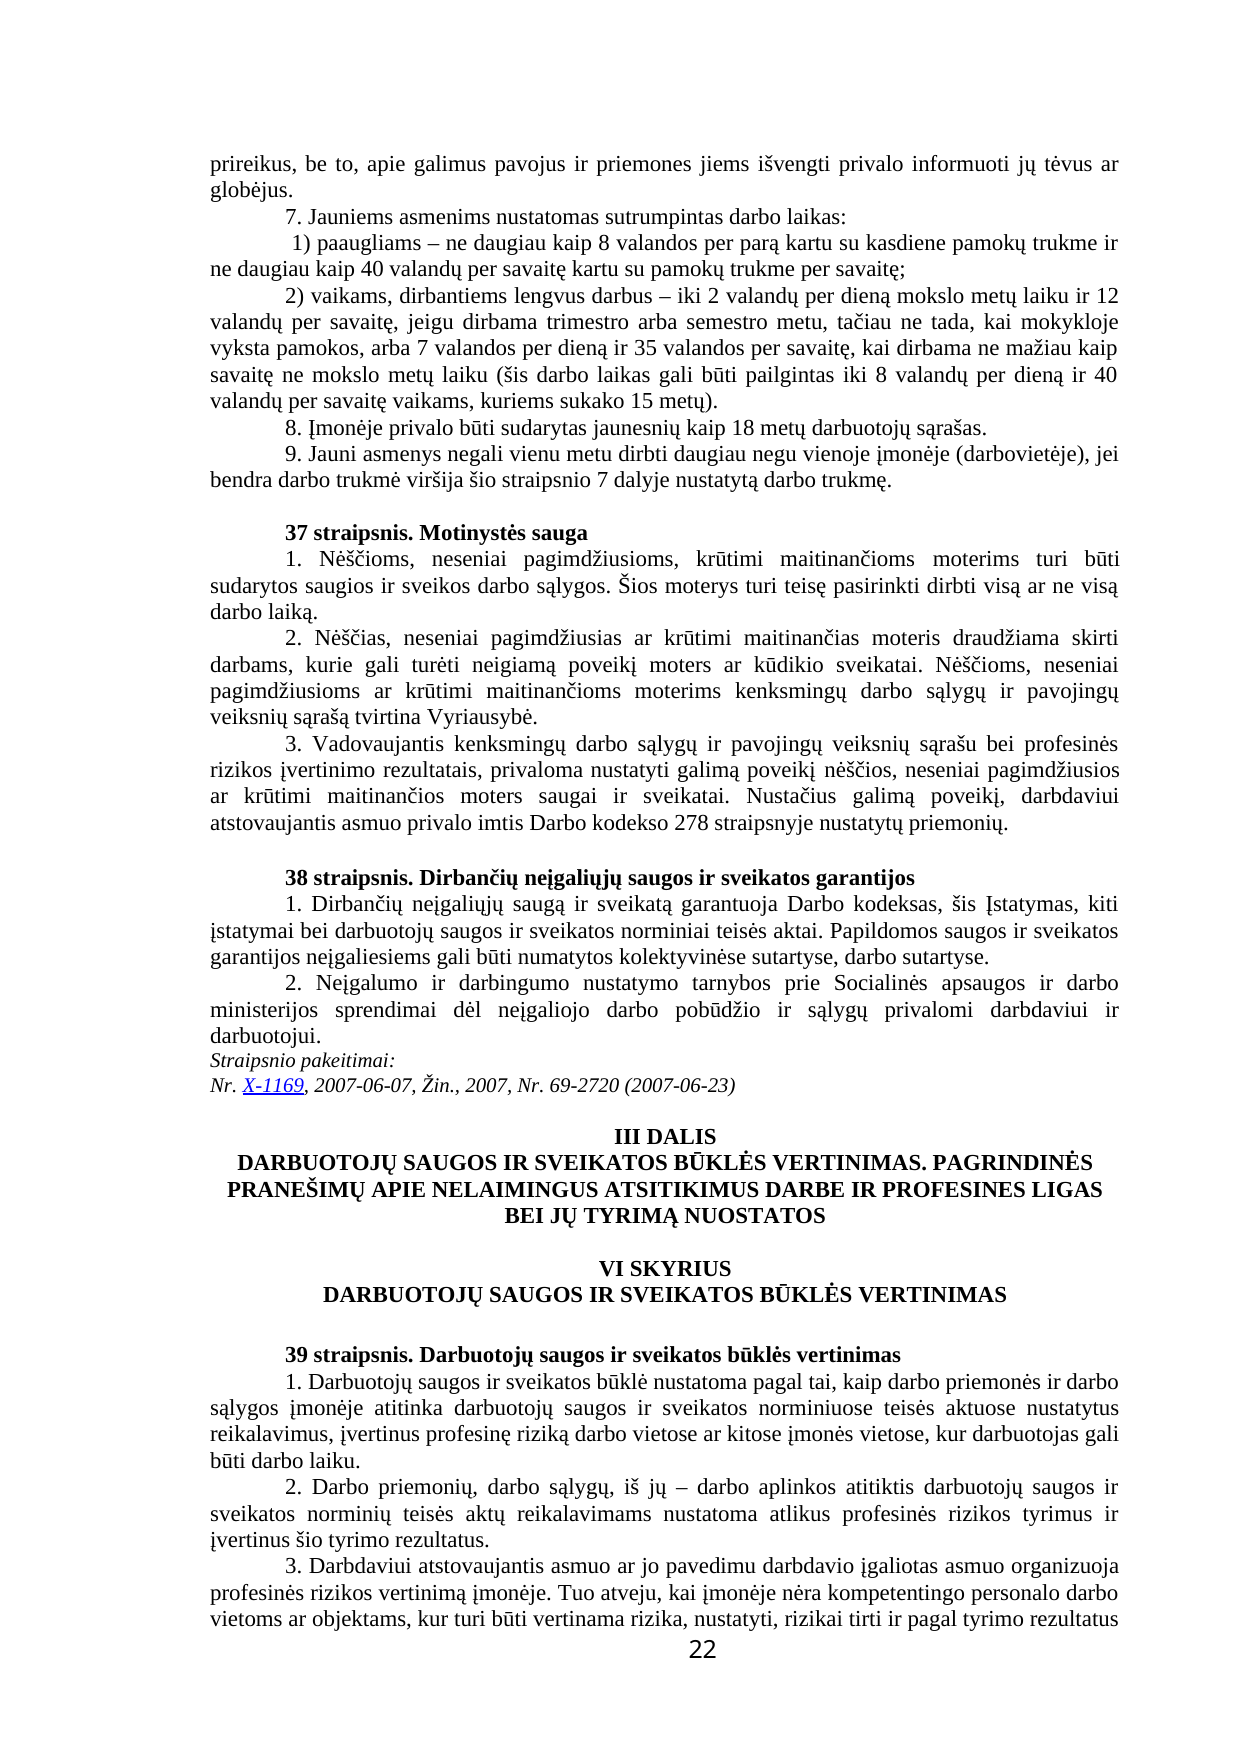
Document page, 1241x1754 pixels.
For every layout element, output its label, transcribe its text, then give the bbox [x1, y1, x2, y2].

text 37 straipsnis. Motinystės sauga [210, 519, 1120, 545]
text 2. Nėščias, neseniai pagimdžiusias ar krūtimi maitinančias moteris draudžiama skirti darbams, kurie gali turėti neigiamą poveikį moters ar kūdikio sveikatai. Nėščioms, neseniai pagimdžiusioms ar krūtimi maitinančioms moterims kenksmingų darbo sąlygų ir pavojingų veiksnių sąrašą tvirtina Vyriausybė. [210, 624, 1120, 730]
text 2. Darbo priemonių, darbo sąlygų, iš jų – darbo aplinkos atitiktis darbuotojų saugos ir sveikatos norminių teisės aktų reikalavimams nustatoma atlikus profesinės rizikos tyrimus ir įvertinus šio tyrimo rezultatus. [210, 1473, 1120, 1552]
text Straipsnio pakeitimai: [210, 1048, 1120, 1072]
text 2. Neįgalumo ir darbingumo nustatymo tarnybos prie Socialinės apsaugos ir darbo ministerijos sprendimai dėl neįgaliojo darbo pobūdžio ir sąlygų privalomi darbdaviui ir darbuotojui. [210, 969, 1120, 1048]
text 7. Jauniems asmenims nustatomas sutrumpintas darbo laikas: [210, 203, 1120, 229]
text 1. Dirbančių neįgaliųjų saugą ir sveikatą garantuoja Darbo kodeksas, šis Įstatymas, kiti įstatymai bei darbuotojų saugos ir sveikatos norminiai teisės aktai. Papildomos saugos ir sveikatos garantijos neįgaliesiems gali būti numatytos kolektyvinėse sutartyse, darbo sutartyse. [210, 890, 1120, 969]
text 3. Vadovaujantis kenksmingų darbo sąlygų ir pavojingų veiksnių sąrašu bei profesinės rizikos įvertinimo rezultatais, privaloma nustatyti galimą poveikį nėščios, neseniai pagimdžiusios ar krūtimi maitinančios moters saugai ir sveikatai. Nustačius galimą poveikį, darbdaviui atstovaujantis asmuo privalo imtis Darbo kodekso 278 straipsnyje nustatytų priemonių. [210, 730, 1120, 835]
text 39 straipsnis. Darbuotojų saugos ir sveikatos būklės vertinimas [210, 1341, 1120, 1368]
text 2) vaikams, dirbantiems lengvus darbus – iki 2 valandų per dieną mokslo metų laiku ir 12 valandų per savaitę, jeigu dirbama trimestro arba semestro metu, tačiau ne tada, kai mokykloje vyksta pamokos, arba 7 valandos per dieną ir 35 valandos per savaitę, kai dirbama ne mažiau kaip savaitę ne mokslo metų laiku (šis darbo laikas gali būti pailgintas iki 8 valandų per dieną ir 40 valandų per savaitę vaikams, kuriems sukako 15 metų). [210, 282, 1120, 413]
text Nr. X-1169, 2007-06-07, Žin., 2007, Nr. 69-2720 (2007-06-23) [210, 1072, 1120, 1097]
text III DALIS [210, 1123, 1120, 1149]
text 1) paaugliams – ne daugiau kaip 8 valandos per parą kartu su kasdiene pamokų trukme ir ne daugiau kaip 40 valandų per savaitę kartu su pamokų trukme per savaitę; [210, 229, 1120, 282]
text DARBUOTOJŲ SAUGOS IR SVEIKATOS BŪKLĖS VERTINIMAS [210, 1281, 1120, 1307]
text 9. Jauni asmenys negali vienu metu dirbti daugiau negu vienoje įmonėje (darbovietėje), jei bendra darbo trukmė viršija šio straipsnio 7 dalyje nustatytą darbo trukmę. [210, 440, 1120, 493]
text DARBUOTOJŲ SAUGOS IR SVEIKATOS BŪKLĖS VERTINIMAS. PAGRINDINĖS PRANEŠIMŲ APIE NELAIMINGUS ATSITIKIMUS DARBE IR PROFESINES LIGAS BEI JŲ TYRIMĄ NUOSTATOS [210, 1149, 1120, 1228]
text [210, 1552, 1120, 1631]
text 38 straipsnis. Dirbančių neįgaliųjų saugos ir sveikatos garantijos [210, 864, 1120, 890]
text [210, 150, 1120, 203]
text VI SKYRIUS [210, 1255, 1120, 1281]
text 1. Darbuotojų saugos ir sveikatos būklė nustatoma pagal tai, kaip darbo priemonės ir darbo sąlygos įmonėje atitinka darbuotojų saugos ir sveikatos norminiuose teisės aktuose nustatytus reikalavimus, įvertinus profesinę riziką darbo vietose ar kitose įmonės vietose, kur darbuotojas gali būti darbo laiku. [210, 1368, 1120, 1473]
text 1. Nėščioms, neseniai pagimdžiusioms, krūtimi maitinančioms moterims turi būti sudarytos saugios ir sveikos darbo sąlygos. Šios moterys turi teisę pasirinkti dirbti visą ar ne visą darbo laiką. [210, 545, 1120, 624]
text 8. Įmonėje privalo būti sudarytas jaunesnių kaip 18 metų darbuotojų sąrašas. [210, 413, 1120, 440]
